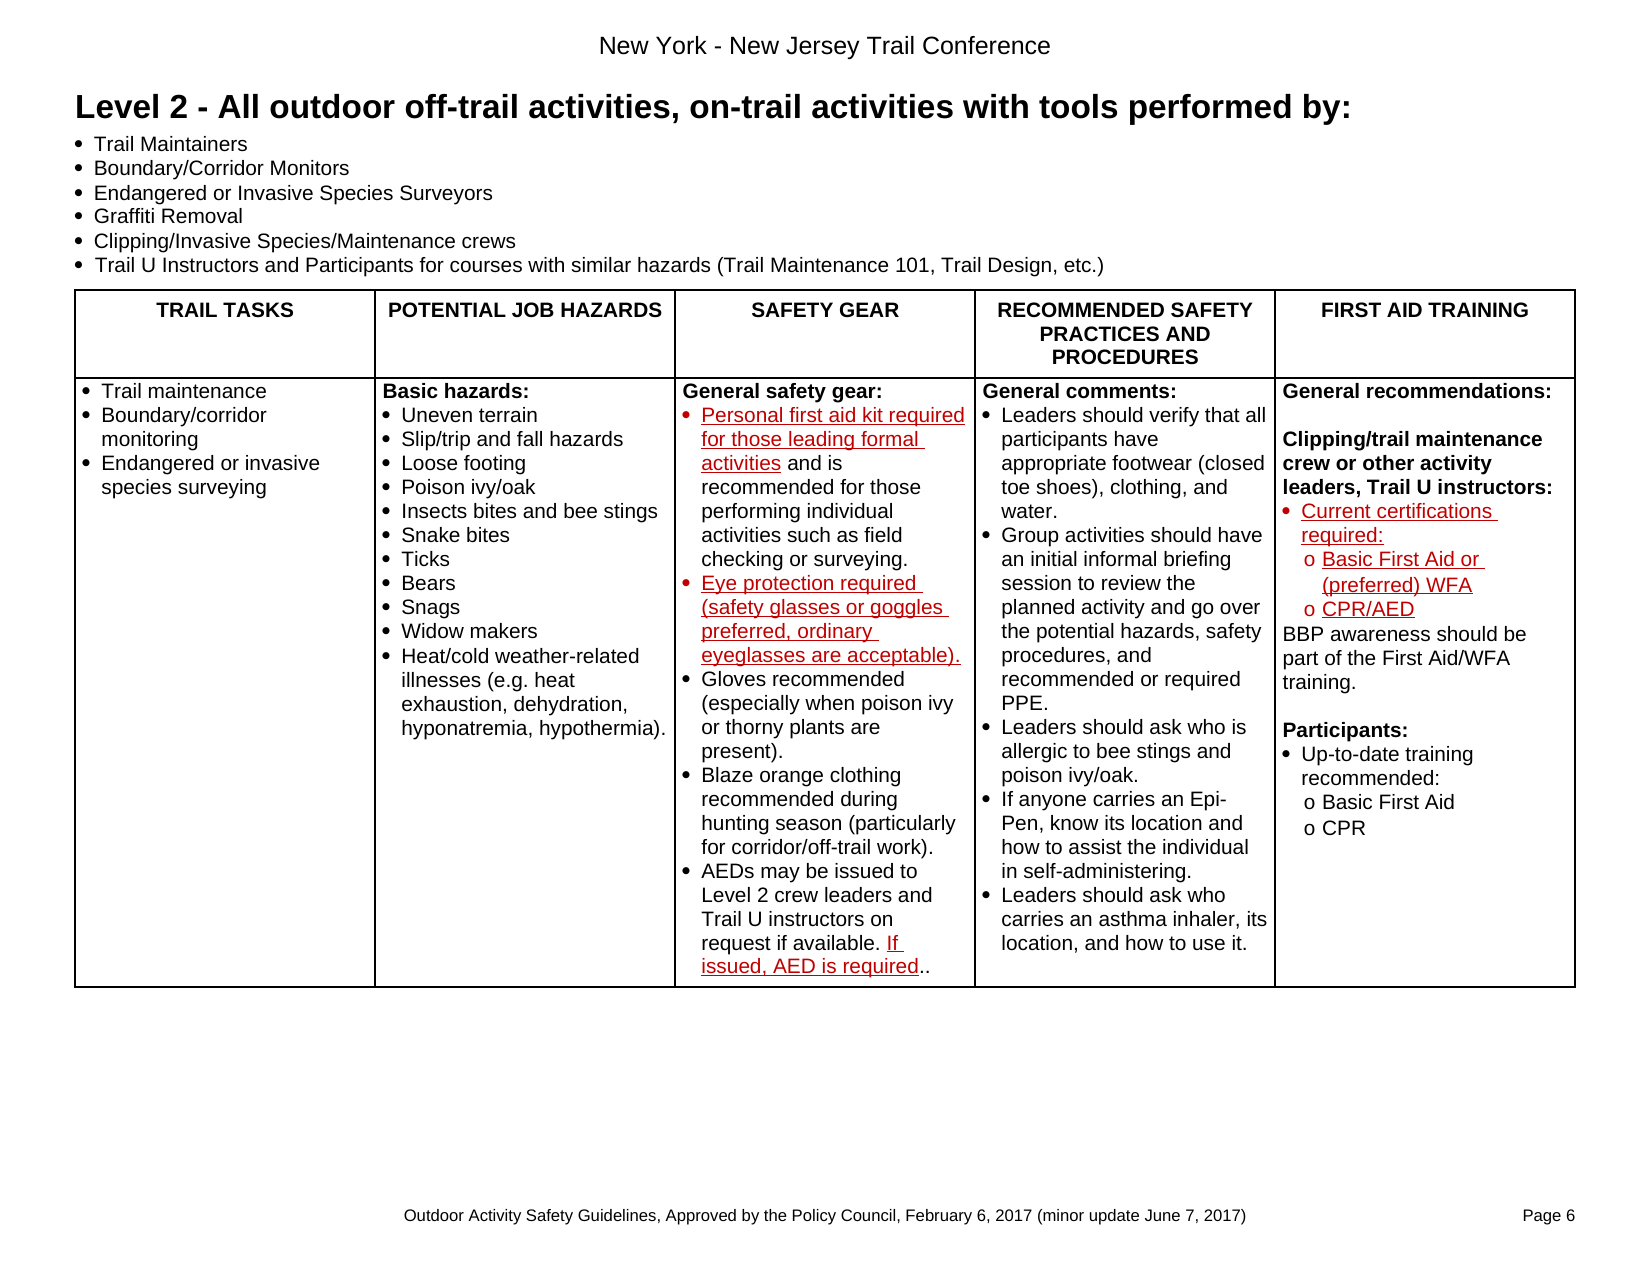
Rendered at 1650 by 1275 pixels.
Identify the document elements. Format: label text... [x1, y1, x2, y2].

list Endangered or Invasive Species Surveyors [75, 180, 1575, 204]
list Clipping/Invasive Species/Maintenance crews [75, 228, 1575, 252]
table_header FIRST AID TRAINING [1276, 291, 1574, 377]
table_cell Basic hazards: Uneven terrain Slip/trip and fall hazards Loose footing Poison ivy/oak Insects bites and bee stings Snake bites Ticks Bears Snags Widow makers Heat/cold weather-related illnesses (e.g. heat exhaustion, dehydration, hyponatremia, hypothermia). [376, 379, 674, 986]
list Boundary/Corridor Monitors [75, 156, 1575, 180]
table_header SAFETY GEAR [676, 291, 974, 377]
list Graffiti Removal [75, 204, 1575, 228]
table_cell Trail maintenance Boundary/corridor monitoring Endangered or invasive species surveying [76, 379, 374, 986]
table_cell General comments: Leaders should verify that all participants have appropriate footwear (closed toe shoes), clothing, and water. Group activities should have an initial informal briefing session to review the planned activity and go over the potential hazards, safety procedures, and recommended or required PPE. Leaders should ask who is allergic to bee stings and poison ivy/oak. If anyone carries an Epi-Pen, know its location and how to assist the individual in self-administering. Leaders should ask who carries an asthma inhaler, its location, and how to use it. [976, 379, 1274, 986]
table_cell General safety gear: Personal first aid kit required for those leading formal activities and is recommended for those performing individual activities such as field checking or surveying. Eye protection required (safety glasses or goggles preferred, ordinary eyeglasses are acceptable). Gloves recommended (especially when poison ivy or thorny plants are present). Blaze orange clothing recommended during hunting season (particularly for corridor/off-trail work). AEDs may be issued to Level 2 crew leaders and Trail U instructors on request if available. If issued, AED is required.. [676, 379, 974, 986]
subtitle Level 2 - All outdoor off-trail activities, on-trail activities with tools performed by: [75, 87, 1575, 126]
list Trail Maintainers [75, 132, 1575, 156]
list Trail U Instructors and Participants for courses with similar hazards (Trail Maintenance 101, Trail Design, etc.) [75, 252, 1575, 277]
table_header RECOMMENDED SAFETY PRACTICES AND PROCEDURES [976, 291, 1274, 377]
table_header POTENTIAL JOB HAZARDS [376, 291, 674, 377]
table_cell General recommendations: Clipping/trail maintenance crew or other activity leaders, Trail U instructors: Current certifications required: Basic First Aid or (preferred) WFA CPR/AED BBP awareness should be part of the First Aid/WFA training. Participants: Up-to-date training recommended: Basic First Aid CPR [1276, 379, 1574, 986]
table_header TRAIL TASKS [76, 291, 374, 377]
